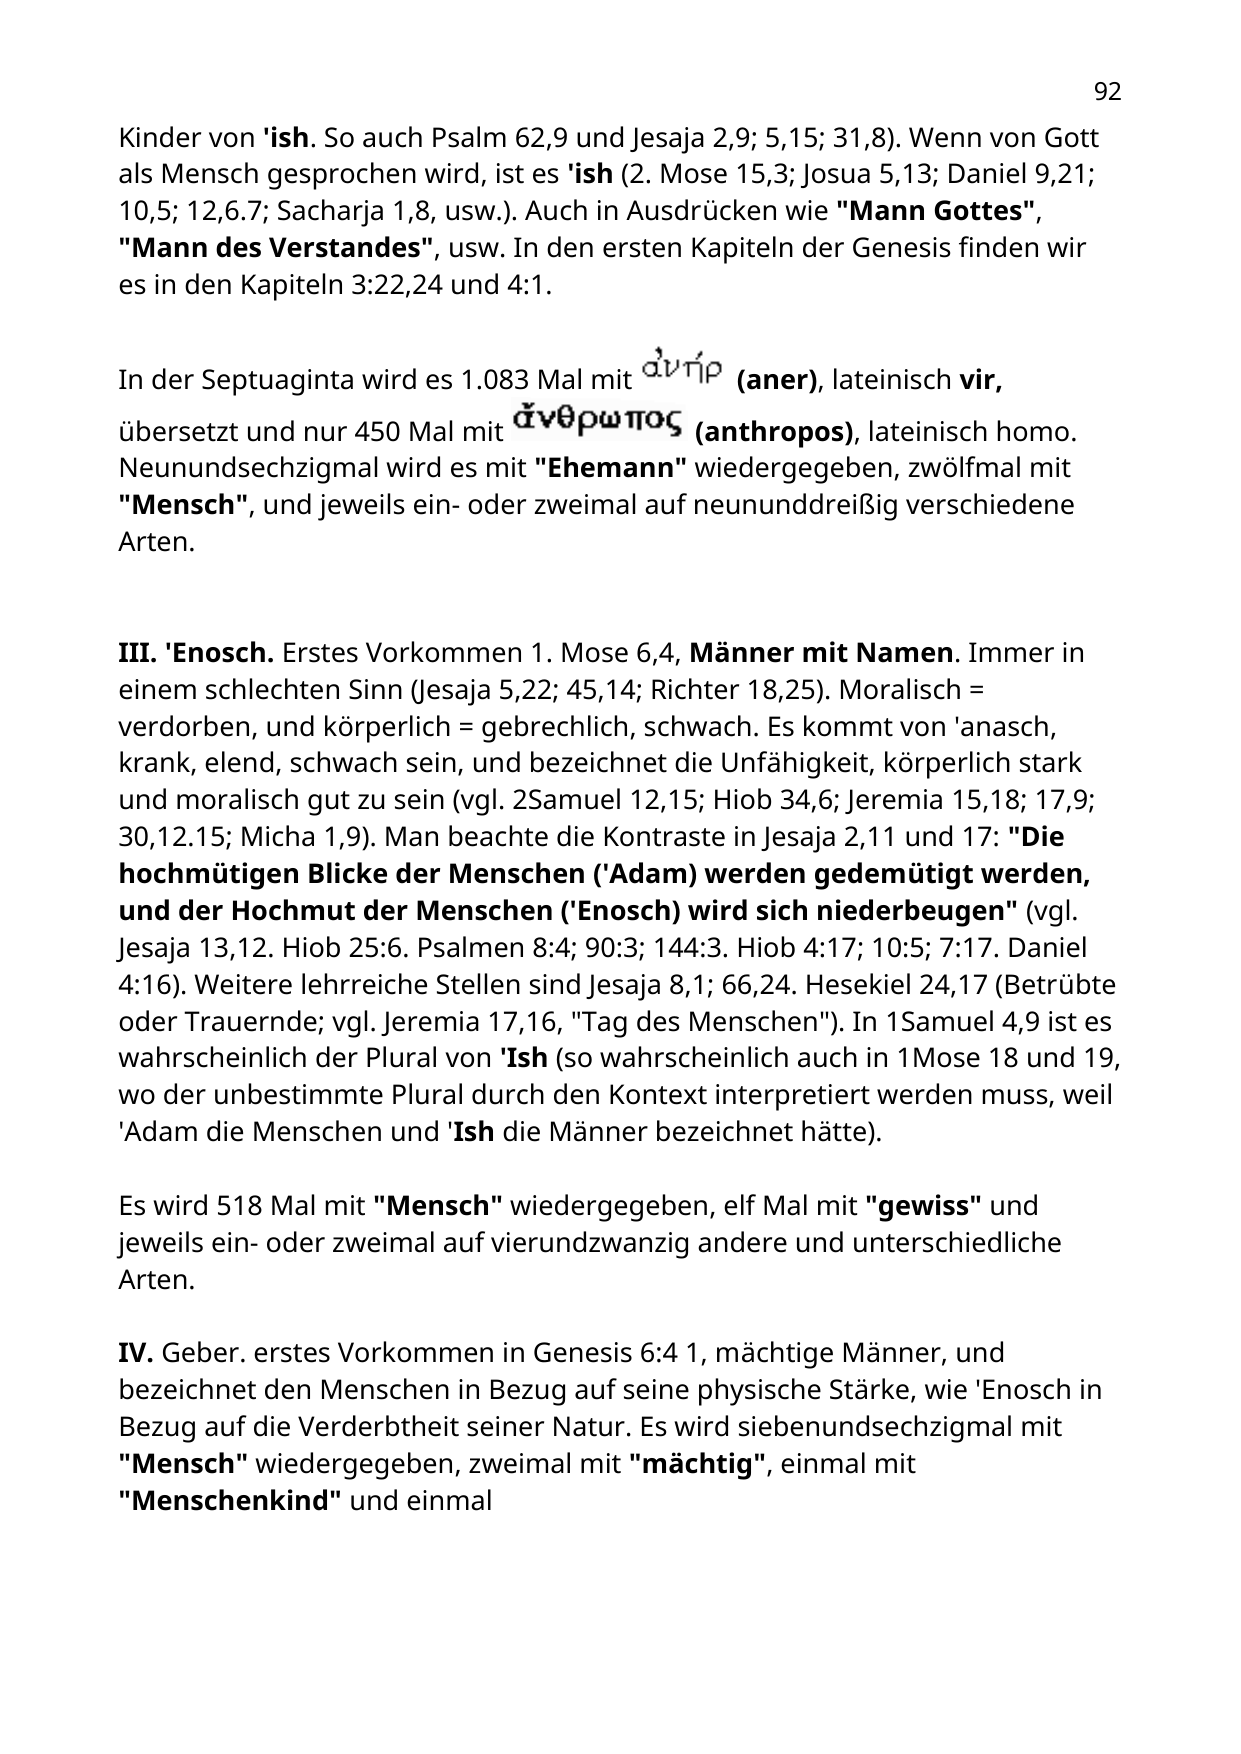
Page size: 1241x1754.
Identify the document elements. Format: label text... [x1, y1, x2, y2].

text In der Septuaginta wird es 1.083 Mal mit (aner), lateinisch vir, übersetzt und nur 450 Mal mit (anthropos), lateinisch homo. Neunundsechzigmal wird es mit "Ehemann" wiedergegeben, zwölfmal mit "Mensch", und jeweils ein- oder zweimal auf neununddreißig verschiedene Arten. [118, 339, 1122, 559]
text Es wird 518 Mal mit "Mensch" wiedergegeben, elf Mal mit "gewiss" und jeweils ein- oder zweimal auf vierundzwanzig andere und unterschiedliche Arten. [118, 1186, 1122, 1297]
text IV. Geber. erstes Vorkommen in Genesis 6:4 1, mächtige Männer, und bezeichnet den Menschen in Bezug auf seine physische Stärke, wie 'Enosch in Bezug auf die Verderbtheit seiner Natur. Es wird siebenundsechzigmal mit "Mensch" wiedergegeben, zweimal mit "mächtig", einmal mit "Menschenkind" und einmal [118, 1334, 1122, 1518]
picture [510, 397, 688, 441]
picture [639, 339, 723, 390]
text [118, 118, 1122, 302]
text III. 'Enosch. Erstes Vorkommen 1. Mose 6,4, Männer mit Namen. Immer in einem schlechten Sinn (Jesaja 5,22; 45,14; Richter 18,25). Moralisch = verdorben, und körperlich = gebrechlich, schwach. Es kommt von 'anasch, krank, elend, schwach sein, und bezeichnet die Unfähigkeit, körperlich stark und moralisch gut zu sein (vgl. 2Samuel 12,15; Hiob 34,6; Jeremia 15,18; 17,9; 30,12.15; Micha 1,9). Man beachte die Kontraste in Jesaja 2,11 und 17: "Die hochmütigen Blicke der Menschen ('Adam) werden gedemütigt werden, und der Hochmut der Menschen ('Enosch) wird sich niederbeugen" (vgl. Jesaja 13,12. Hiob 25:6. Psalmen 8:4; 90:3; 144:3. Hiob 4:17; 10:5; 7:17. Daniel 4:16). Weitere lehrreiche Stellen sind Jesaja 8,1; 66,24. Hesekiel 24,17 (Betrübte oder Trauernde; vgl. Jeremia 17,16, "Tag des Menschen"). In 1Samuel 4,9 ist es wahrscheinlich der Plural von 'Ish (so wahrscheinlich auch in 1Mose 18 und 19, wo der unbestimmte Plural durch den Kontext interpretiert werden muss, weil 'Adam die Menschen und 'Ish die Männer bezeichnet hätte). [118, 633, 1122, 1149]
